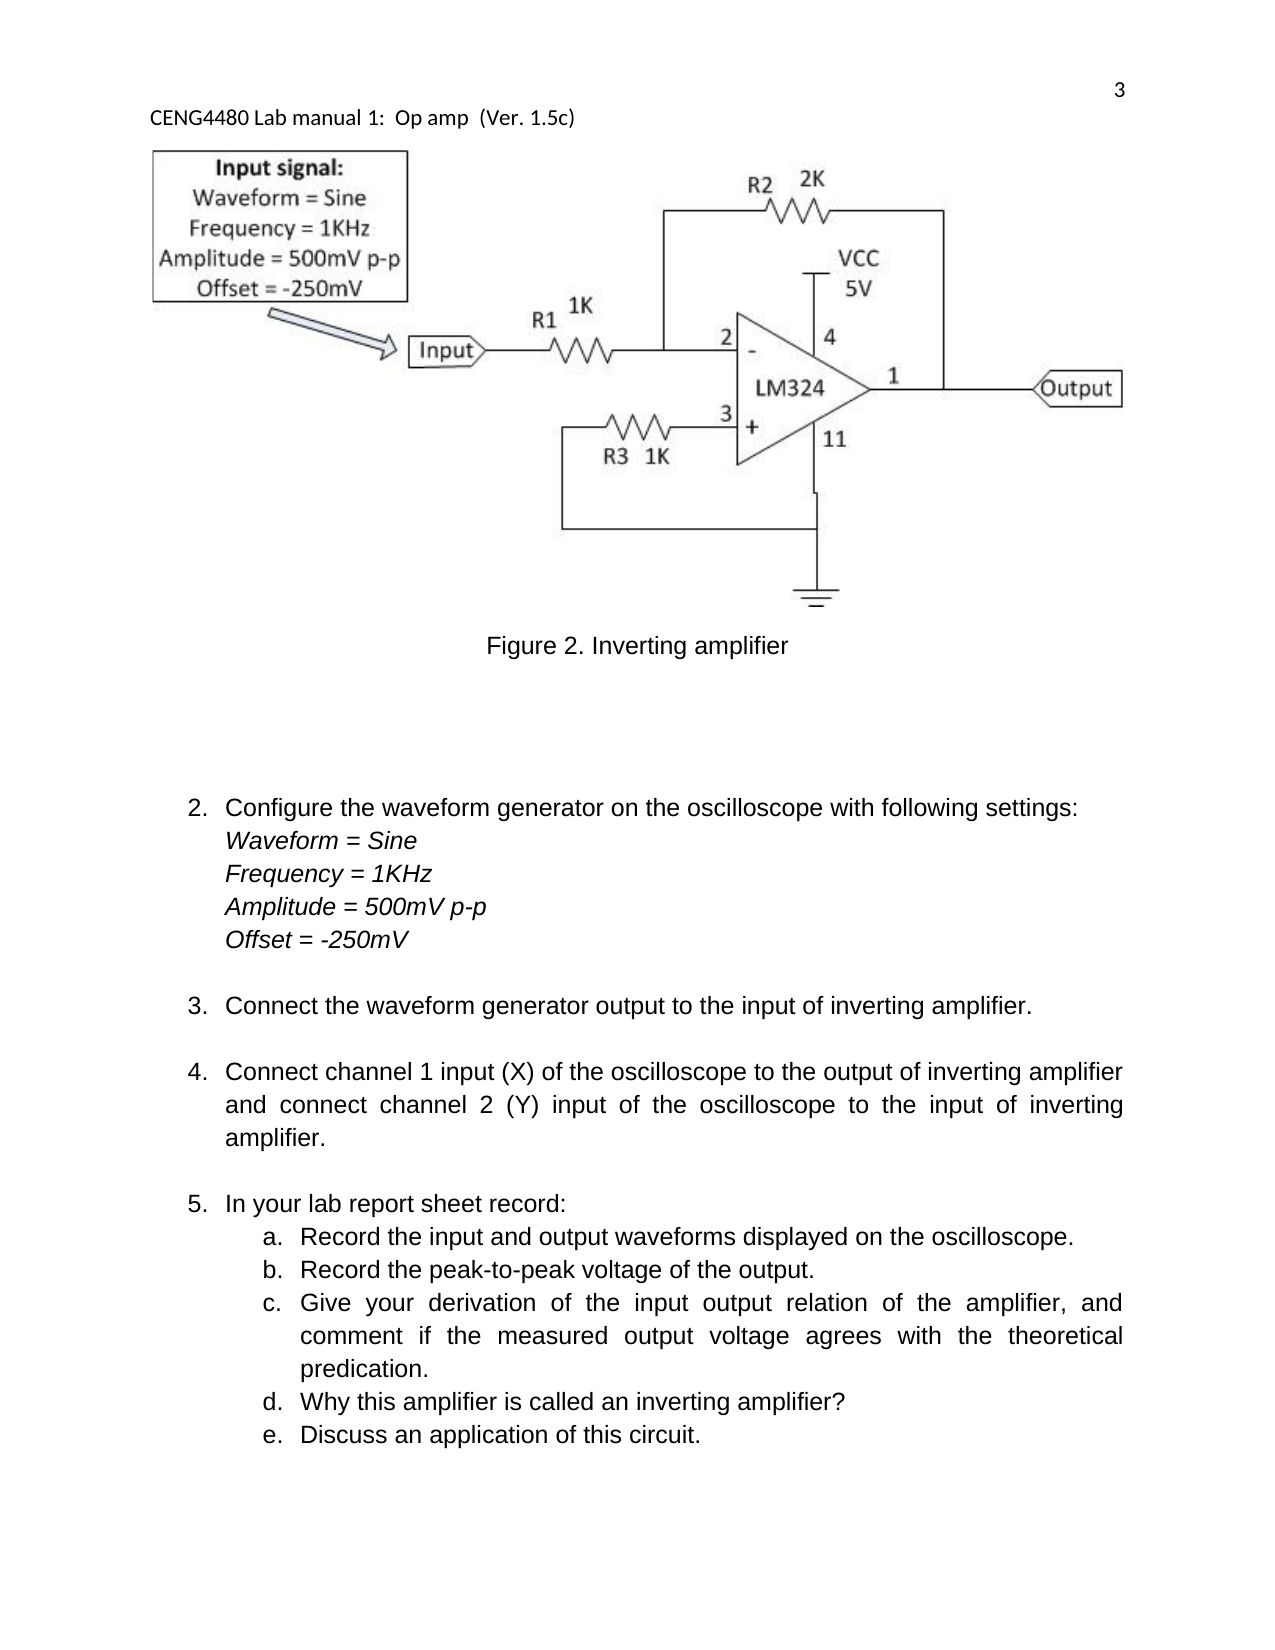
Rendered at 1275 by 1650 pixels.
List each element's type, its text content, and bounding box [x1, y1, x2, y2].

list Waveform = Sine [225, 826, 1125, 854]
list Configure the waveform generator on the oscilloscope with following settings: [187, 793, 1125, 822]
list Connect the waveform generator output to the input of inverting amplifier. [187, 991, 1125, 1020]
list Amplitude = 500mV p-p [225, 892, 1125, 921]
picture [152, 150, 1123, 607]
list Record the input and output waveforms displayed on the oscilloscope. [262, 1222, 1125, 1251]
list Why this amplifier is called an inverting amplifier? [262, 1387, 1125, 1416]
list Frequency = 1KHz [225, 859, 1125, 888]
list In your lab report sheet record: [187, 1189, 1125, 1218]
text Figure 2. Inverting amplifier [150, 631, 1125, 660]
list Connect channel 1 input (X) of the oscilloscope to the output of inverting amplifier and connect channel 2 (Y) input of the oscilloscope to the input of inverting amplifier. [187, 1057, 1125, 1152]
list Discuss an application of this circuit. [262, 1420, 1125, 1449]
list Offset = -250mV [225, 925, 1125, 954]
list Give your derivation of the input output relation of the amplifier, and comment if the measured output voltage agrees with the theoretical predication. [262, 1288, 1125, 1383]
list Record the peak-to-peak voltage of the output. [262, 1255, 1125, 1284]
